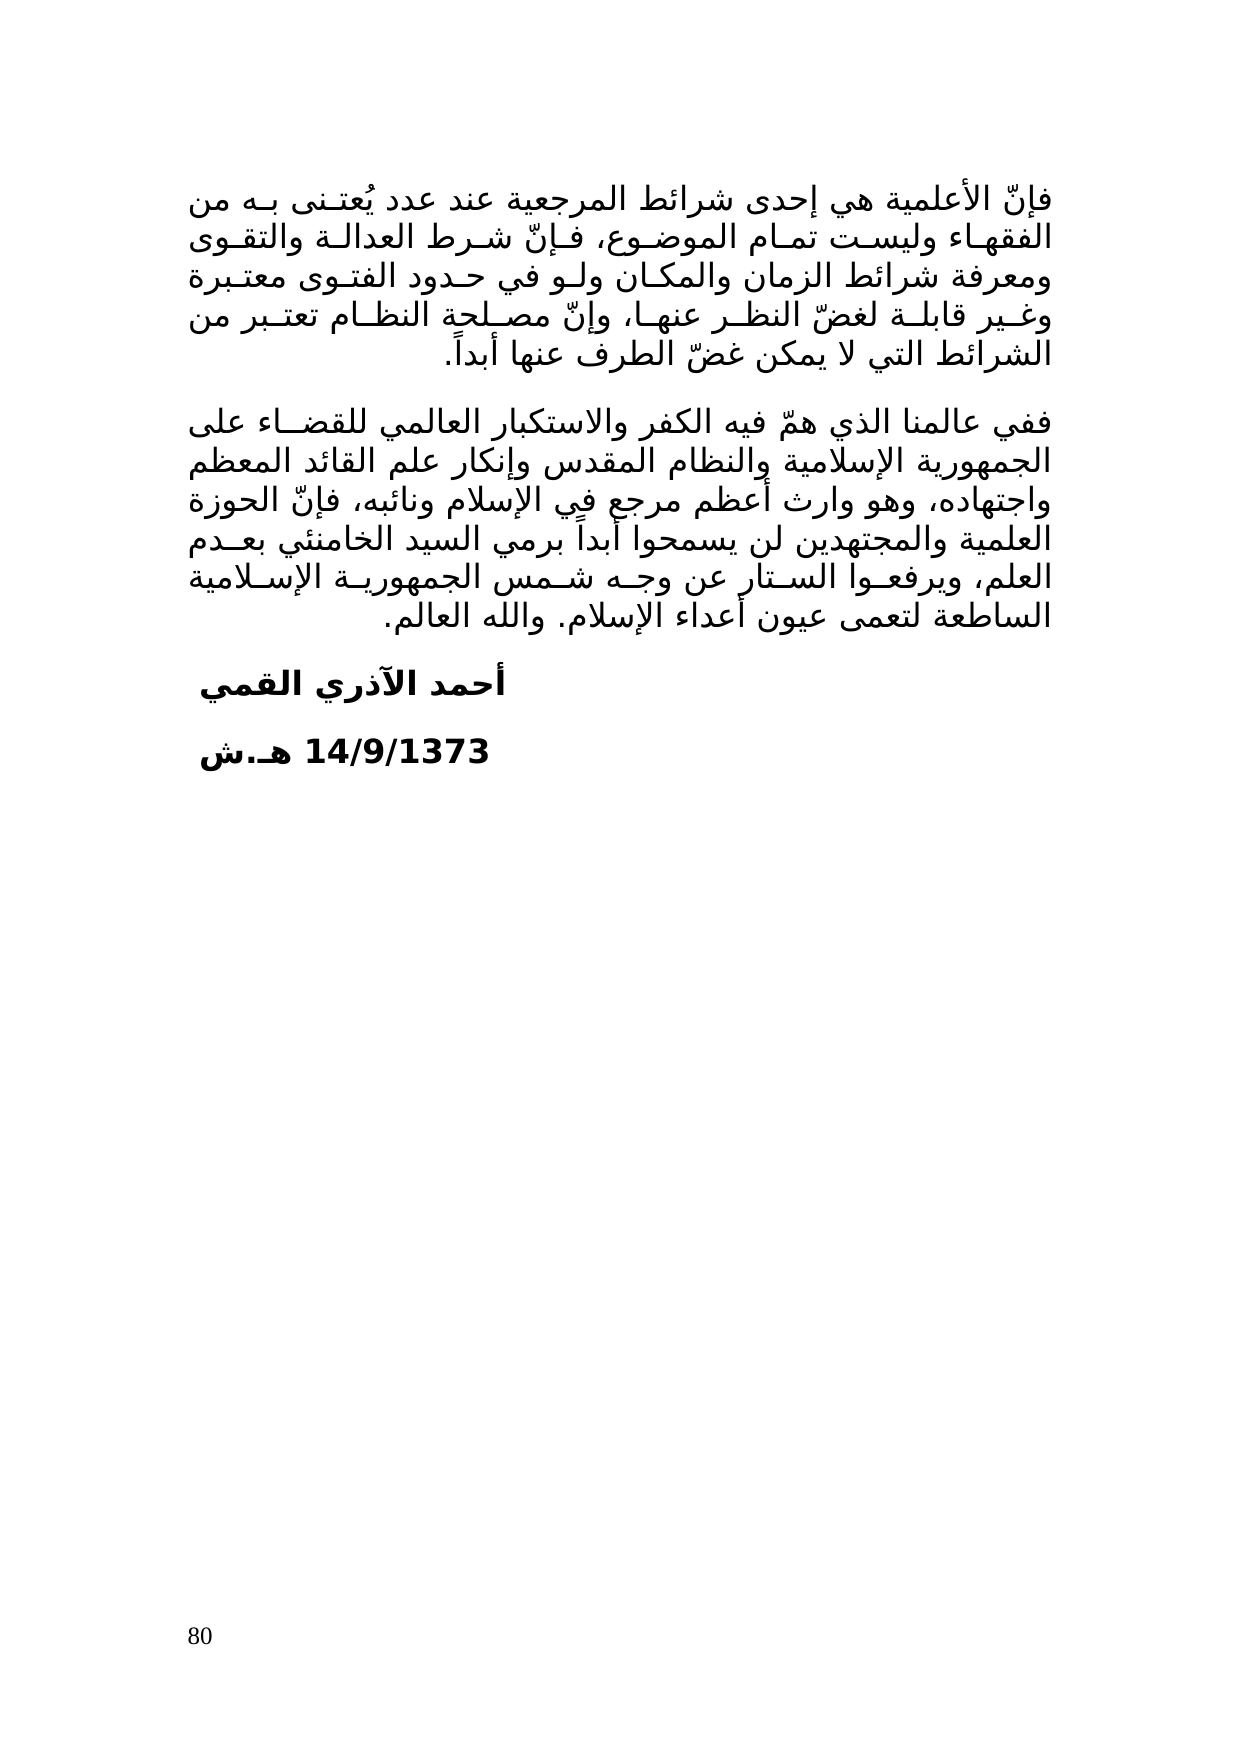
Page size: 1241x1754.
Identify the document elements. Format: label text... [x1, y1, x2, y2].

text أحمد الآذري القمي [187, 665, 1053, 704]
text فإنّ الأعلمية هي إحدى شرائط المرجعية عند عدد يُعتنى به من الفقهاء وليست تمام الموضوع، فإنّ شرط العدالة والتقوى ومعرفة شرائط الزمان والمكان ولو في حدود الفتوى معتبرة وغير قابلة لغضّ النظر عنها، وإنّ مصلحة النظام تعتبر من الشرائط التي لا يمكن غضّ الطرف عنها أبداً. [187, 179, 1053, 373]
text 14/9/1373 هـ.ش [187, 733, 1053, 772]
text ففي عالمنا الذي همّ فيه الكفر والاستكبار العالمي للقضاء على الجمهورية الإسلامية والنظام المقدس وإنكار علم القائد المعظم واجتهاده، وهو وارث أعظم مرجع في الإسلام ونائبه، فإنّ الحوزة العلمية والمجتهدين لن يسمحوا أبداً برمي السيد الخامنئي بعدم العلم، ويرفعوا الستار عن وجه شمس الجمهورية الإسلامية الساطعة لتعمى عيون أعداء الإسلام. والله العالم. [187, 403, 1053, 636]
